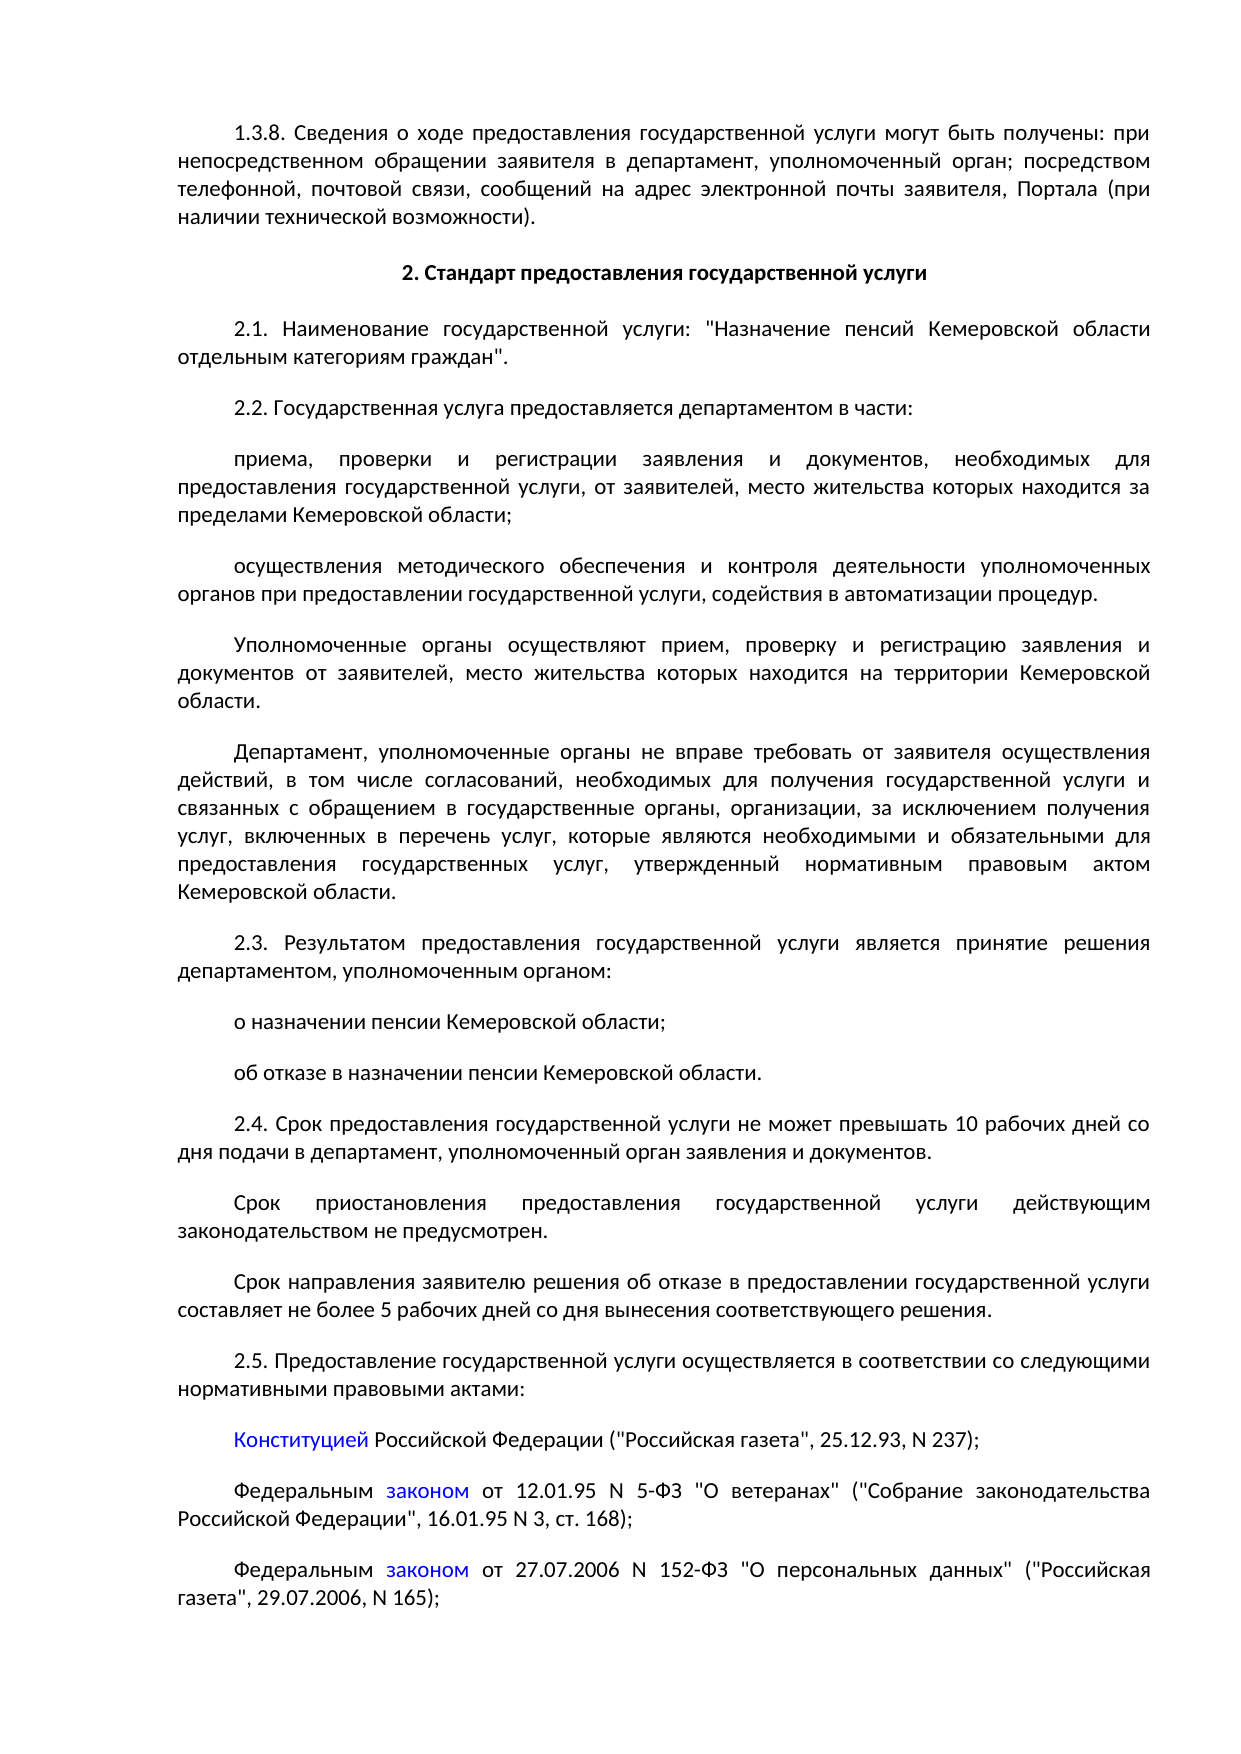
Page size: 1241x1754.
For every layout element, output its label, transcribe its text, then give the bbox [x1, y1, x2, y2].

text 2.5. Предоставление государственной услуги осуществляется в соответствии со следующими нормативными правовыми актами: [177, 1346, 1152, 1402]
text Департамент, уполномоченные органы не вправе требовать от заявителя осуществления действий, в том числе согласований, необходимых для получения государственной услуги и связанных с обращением в государственные органы, организации, за исключением получения услуг, включенных в перечень услуг, которые являются необходимыми и обязательными для предоставления государственных услуг, утвержденный нормативным правовым актом Кемеровской области. [177, 737, 1152, 905]
text 2.4. Срок предоставления государственной услуги не может превышать 10 рабочих дней со дня подачи в департамент, уполномоченный орган заявления и документов. [177, 1109, 1152, 1165]
text Срок направления заявителю решения об отказе в предоставлении государственной услуги составляет не более 5 рабочих дней со дня вынесения соответствующего решения. [177, 1267, 1152, 1323]
text Срок приостановления предоставления государственной услуги действующим законодательством не предусмотрен. [177, 1188, 1152, 1244]
text 2.3. Результатом предоставления государственной услуги является принятие решения департаментом, уполномоченным органом: [177, 928, 1152, 984]
text осуществления методического обеспечения и контроля деятельности уполномоченных органов при предоставлении государственной услуги, содействия в автоматизации процедур. [177, 551, 1152, 607]
text Федеральным законом от 12.01.95 N 5-ФЗ "О ветеранах" ("Собрание законодательства Российской Федерации", 16.01.95 N 3, ст. 168); [177, 1476, 1152, 1532]
text Федеральным законом от 27.07.2006 N 152-ФЗ "О персональных данных" ("Российская газета", 29.07.2006, N 165); [177, 1555, 1152, 1611]
text 2.1. Наименование государственной услуги: "Назначение пенсий Кемеровской области отдельным категориям граждан". [177, 314, 1152, 370]
text 2.2. Государственная услуга предоставляется департаментом в части: [177, 393, 1152, 421]
title 2. Стандарт предоставления государственной услуги [177, 258, 1152, 286]
text об отказе в назначении пенсии Кемеровской области. [177, 1058, 1152, 1086]
text о назначении пенсии Кемеровской области; [177, 1007, 1152, 1035]
text Уполномоченные органы осуществляют прием, проверку и регистрацию заявления и документов от заявителей, место жительства которых находится на территории Кемеровской области. [177, 630, 1152, 714]
text Конституцией Российской Федерации ("Российская газета", 25.12.93, N 237); [177, 1425, 1152, 1453]
text приема, проверки и регистрации заявления и документов, необходимых для предоставления государственной услуги, от заявителей, место жительства которых находится за пределами Кемеровской области; [177, 444, 1152, 528]
text 1.3.8. Сведения о ходе предоставления государственной услуги могут быть получены: при непосредственном обращении заявителя в департамент, уполномоченный орган; посредством телефонной, почтовой связи, сообщений на адрес электронной почты заявителя, Портала (при наличии технической возможности). [177, 118, 1152, 230]
